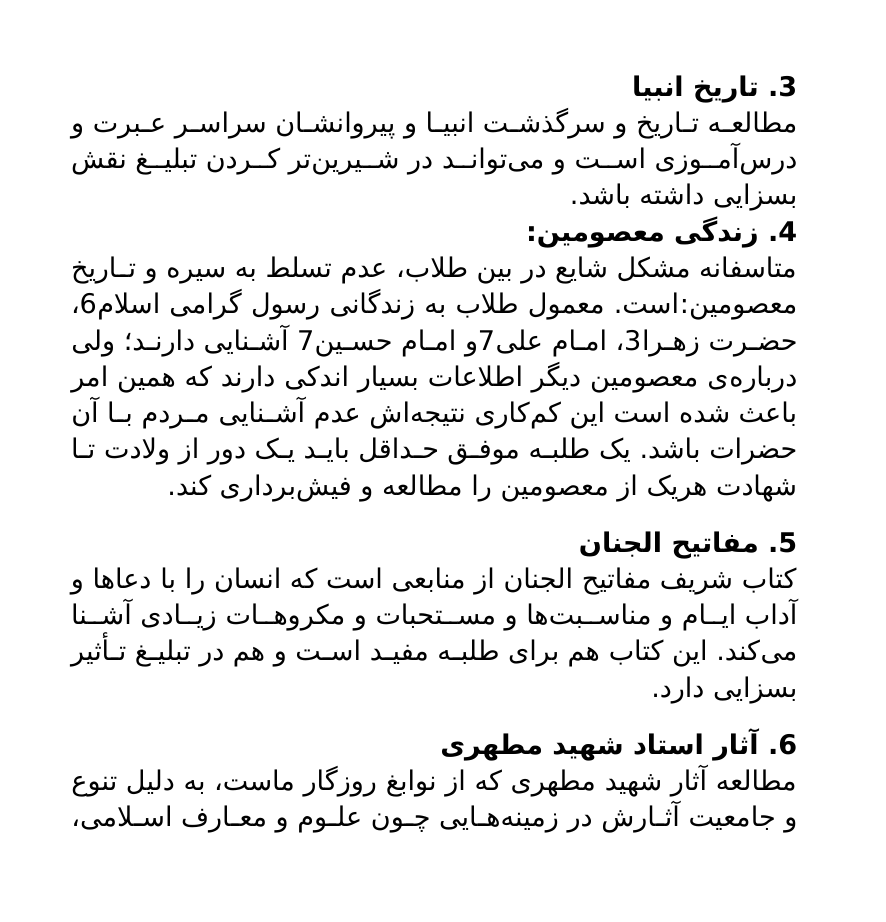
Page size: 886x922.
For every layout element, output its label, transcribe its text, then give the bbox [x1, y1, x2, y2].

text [71, 765, 797, 833]
text 5. مفاتیح الجنان [71, 527, 797, 558]
text کتاب شریف مفاتیح الجنان از منابعی است که انسان را با دعاها و آداب ایام و مناسبت‌ها و مستحبات و مکروهات زیادی آشنا می‌کند. این کتاب هم برای طلبه مفید است و هم در تبلیغ تأثیر بسزایی دارد. [71, 563, 797, 703]
text 4. زندگی معصومین: [71, 216, 797, 247]
text متاسفانه مشکل شایع در بین طلاب، عدم تسلط به سیره و تاریخ معصومین:است. معمول طلاب به زندگانی رسول گرامی اسلام6، حضرت زهرا3، امام علی7و امام حسین7 آشنایی دارند؛ ولی درباره‌ی معصومین دیگر اطلاعات بسیار اندکی دارند که همین امر باعث شده است این کم‌کاری نتیجه‌اش عدم آشنایی مردم با آن حضرات باشد. یک طلبه موفق حداقل باید یک دور از ولادت تا شهادت هریک از معصومین را مطالعه و فیش‌برداری کند. [71, 252, 797, 501]
text مطالعه تاریخ و سرگذشت انبیا و پیروانشان سراسر عبرت و درس‌آموزی است و می‌تواند در شیرین‌تر کردن تبلیغ نقش بسزایی داشته باشد. [71, 107, 797, 211]
text 3. تاریخ انبیا [71, 71, 797, 102]
text 6. آثار استاد شهید مطهری [71, 729, 797, 761]
